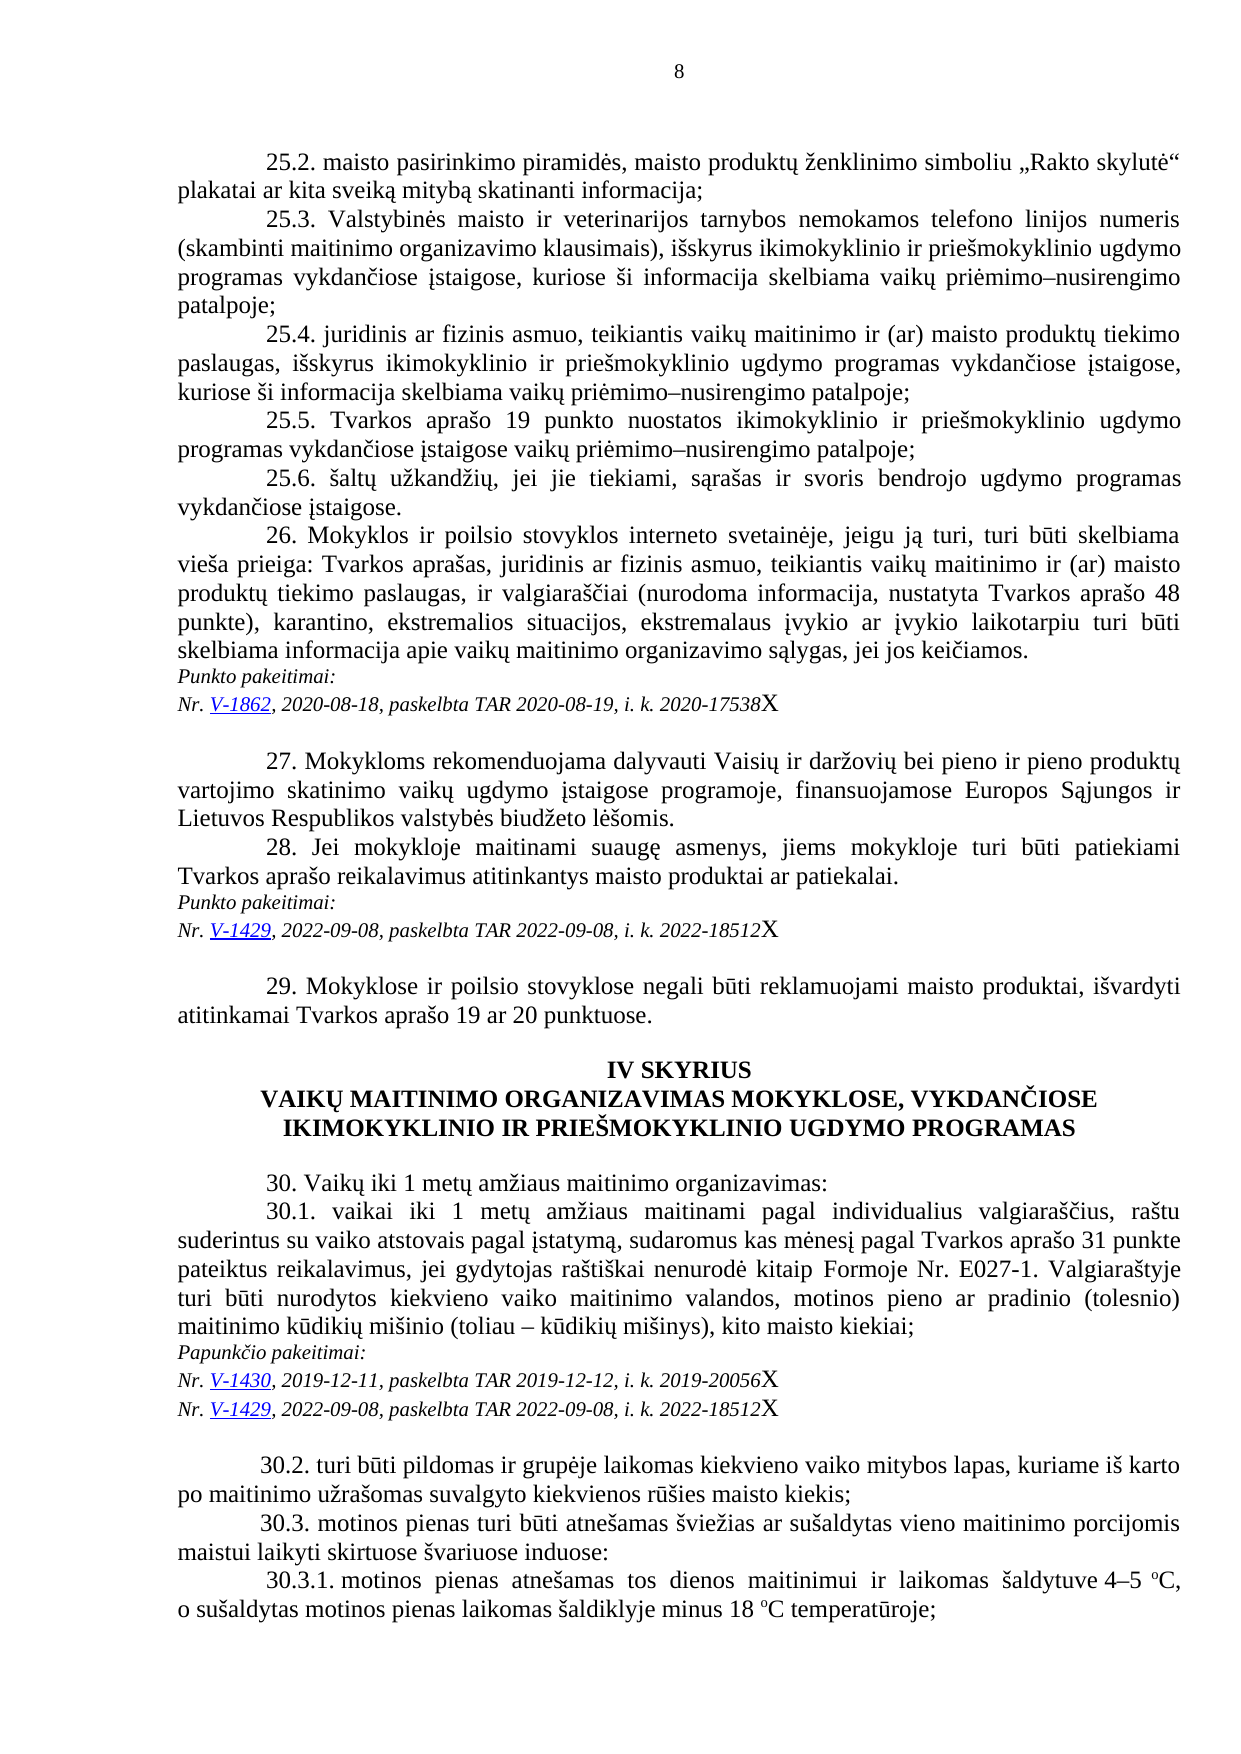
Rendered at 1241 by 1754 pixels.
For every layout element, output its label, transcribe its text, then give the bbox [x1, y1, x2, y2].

text 30. Vaikų iki 1 metų amžiaus maitinimo organizavimas: [177, 1168, 1181, 1196]
text 30.3. motinos pienas turi būti atnešamas šviežias ar sušaldytas vieno maitinimo porcijomis maistui laikyti skirtuose švariuose induose: [177, 1508, 1181, 1566]
text iV SKYRIUS [177, 1055, 1181, 1084]
text 26. Mokyklos ir poilsio stovyklos interneto svetainėje, jeigu ją turi, turi būti skelbiama vieša prieiga: Tvarkos aprašas, juridinis ar fizinis asmuo, teikiantis vaikų maitinimo ir (ar) maisto produktų tiekimo paslaugas, ir valgiaraščiai (nurodoma informacija, nustatyta Tvarkos aprašo 48 punkte), karantino, ekstremalios situacijos, ekstremalaus įvykio ar įvykio laikotarpiu turi būti skelbiama informacija apie vaikų maitinimo organizavimo sąlygas, jei jos keičiamos. [177, 521, 1181, 664]
text 30.1. vaikai iki 1 metų amžiaus maitinami pagal individualius valgiaraščius, raštu suderintus su vaiko atstovais pagal įstatymą, sudaromus kas mėnesį pagal Tvarkos aprašo 31 punkte pateiktus reikalavimus, jei gydytojas raštiškai nenurodė kitaip Formoje Nr. E027-1. Valgiaraštyje turi būti nurodytos kiekvieno vaiko maitinimo valandos, motinos pieno ar pradinio (tolesnio) maitinimo kūdikių mišinio (toliau – kūdikių mišinys), kito maisto kiekiai; [177, 1196, 1181, 1340]
text 30.2. turi būti pildomas ir grupėje laikomas kiekvieno vaiko mitybos lapas, kuriame iš karto po maitinimo užrašomas suvalgyto kiekvienos rūšies maisto kiekis; [177, 1451, 1181, 1508]
text 25.2. maisto pasirinkimo piramidės, maisto produktų ženklinimo simboliu „Rakto skylutė“ plakatai ar kita sveiką mitybą skatinanti informacija; [177, 147, 1181, 204]
text 28. Jei mokykloje maitinami suaugę asmenys, jiems mokykloje turi būti patiekiami Tvarkos aprašo reikalavimus atitinkantys maisto produktai ar patiekalai. [177, 832, 1181, 890]
text 30.3.1. motinos pienas atnešamas tos dienos maitinimui ir laikomas šaldytuve 4–5 oC, o sušaldytas motinos pienas laikomas šaldiklyje minus 18 oC temperatūroje; [177, 1566, 1181, 1623]
text VAIKŲ MAITINIMO ORGANIZAVIMAS mokyklose, vykdančiose IKIMOKYKLINIO IR PRIEŠMOKYKLINIO UGDYMO PROGRAMAS [177, 1084, 1181, 1141]
text 25.3. Valstybinės maisto ir veterinarijos tarnybos nemokamos telefono linijos numeris (skambinti maitinimo organizavimo klausimais), išskyrus ikimokyklinio ir priešmokyklinio ugdymo programas vykdančiose įstaigose, kuriose ši informacija skelbiama vaikų priėmimo–nusirengimo patalpoje; [177, 204, 1181, 319]
text 27. Mokykloms rekomenduojama dalyvauti Vaisių ir daržovių bei pieno ir pieno produktų vartojimo skatinimo vaikų ugdymo įstaigose programoje, finansuojamose Europos Sąjungos ir Lietuvos Respublikos valstybės biudžeto lėšomis. [177, 746, 1181, 832]
text 25.5. Tvarkos aprašo 19 punkto nuostatos ikimokyklinio ir priešmokyklinio ugdymo programas vykdančiose įstaigose vaikų priėmimo–nusirengimo patalpoje; [177, 406, 1181, 463]
text 29. Mokyklose ir poilsio stovyklose negali būti reklamuojami maisto produktai, išvardyti atitinkamai Tvarkos aprašo 19 ar 20 punktuose. [177, 971, 1181, 1029]
text 25.4. juridinis ar fizinis asmuo, teikiantis vaikų maitinimo ir (ar) maisto produktų tiekimo paslaugas, išskyrus ikimokyklinio ir priešmokyklinio ugdymo programas vykdančiose įstaigose, kuriose ši informacija skelbiama vaikų priėmimo–nusirengimo patalpoje; [177, 319, 1181, 406]
text 25.6. šaltų užkandžių, jei jie tiekiami, sąrašas ir svoris bendrojo ugdymo programas vykdančiose įstaigose. [177, 463, 1181, 521]
